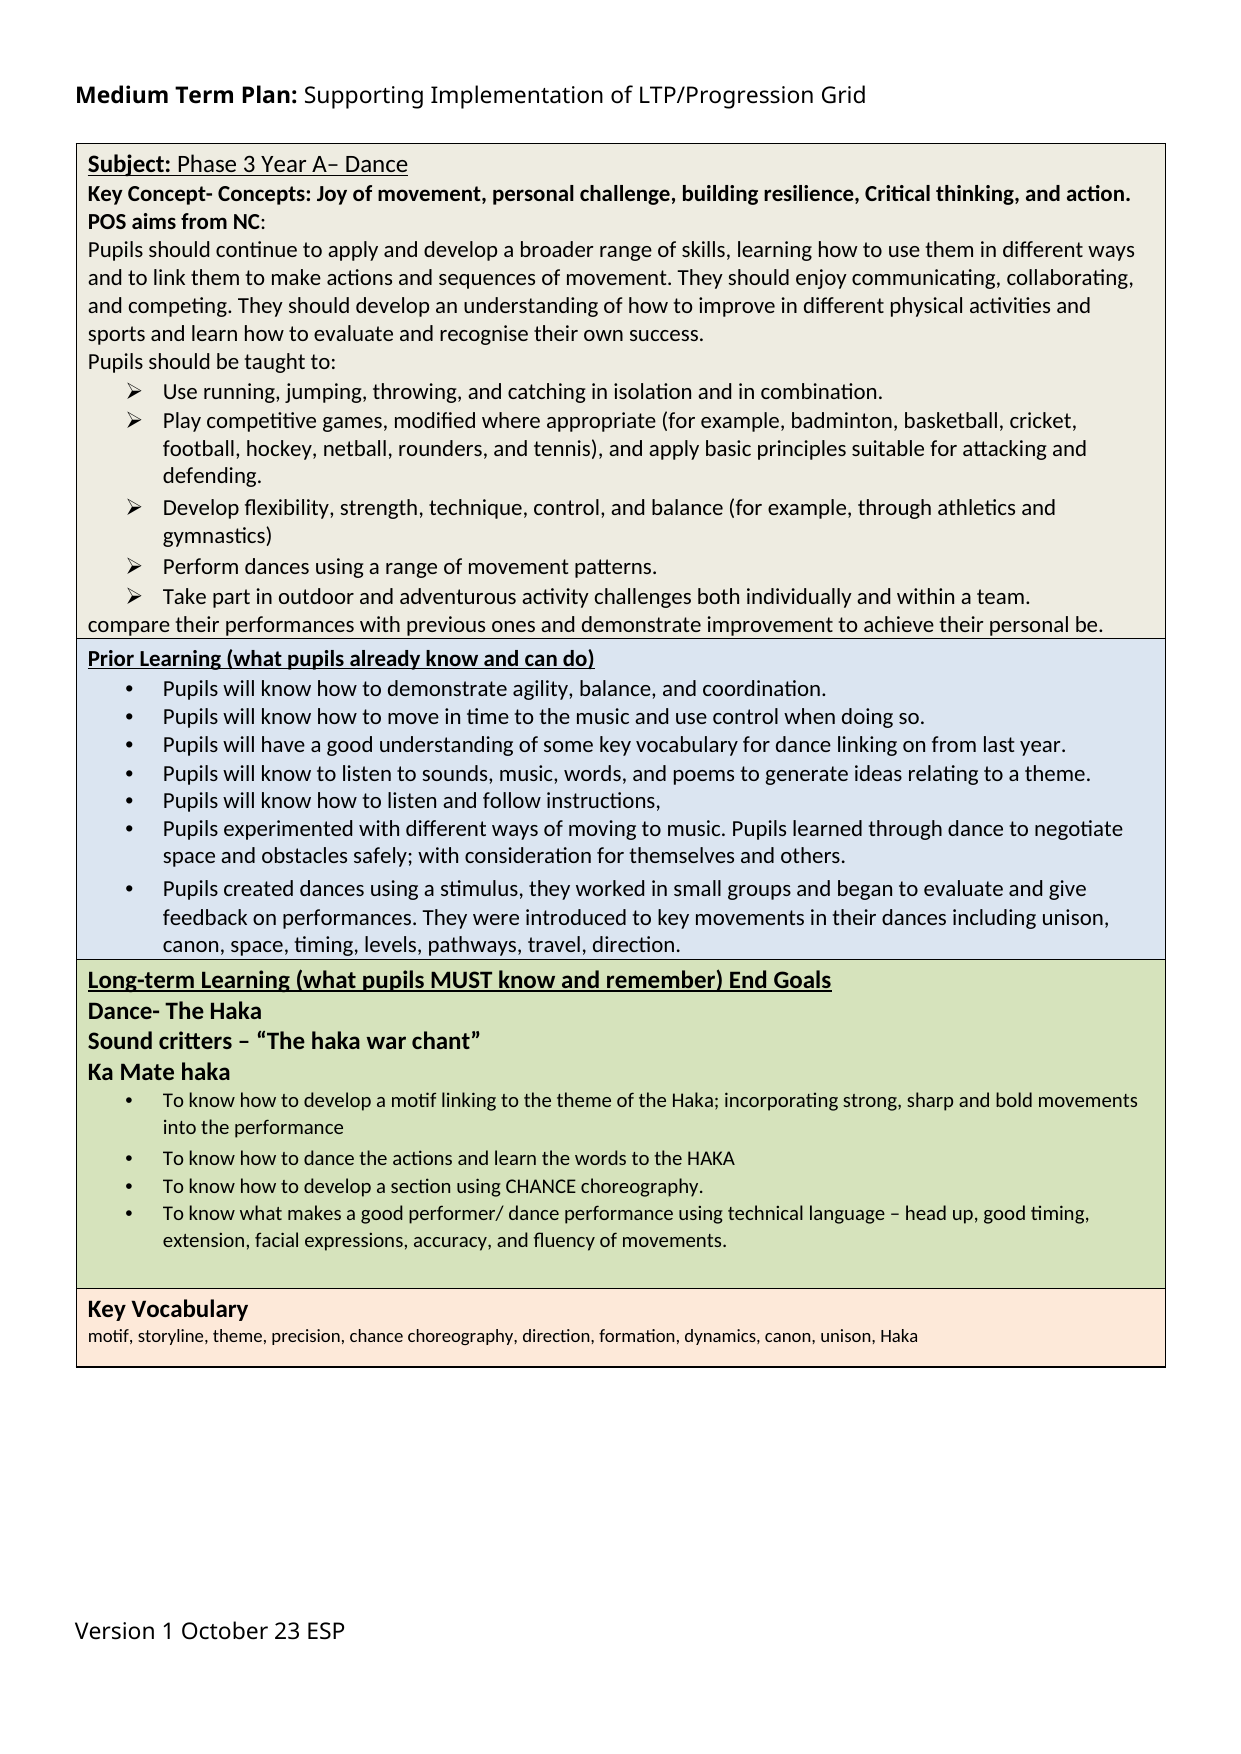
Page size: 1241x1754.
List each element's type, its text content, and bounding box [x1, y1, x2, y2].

table_header Subject: Phase 3 Year A– Dance Key Concept- Concepts: Joy of movement, personal challenge, building resilience, Critical thinking, and action. POS aims from NC: Pupils should continue to apply and develop a broader range of skills, learning how to use them in different ways and to link them to make actions and sequences of movement. They should enjoy communicating, collaborating, and competing. They should develop an understanding of how to improve in different physical activities and sports and learn how to evaluate and recognise their own success. Pupils should be taught to: Use running, jumping, throwing, and catching in isolation and in combination. Play competitive games, modified where appropriate (for example, badminton, basketball, cricket, football, hockey, netball, rounders, and tennis), and apply basic principles suitable for attacking and defending. Develop flexibility, strength, technique, control, and balance (for example, through athletics and gymnastics) Perform dances using a range of movement patterns. Take part in outdoor and adventurous activity challenges both individually and within a team. compare their performances with previous ones and demonstrate improvement to achieve their personal be. [77, 144, 1165, 638]
table_cell Key Vocabulary motif, storyline, theme, precision, chance choreography, direction, formation, dynamics, canon, unison, Haka [77, 1289, 1165, 1366]
table_cell Prior Learning (what pupils already know and can do) Pupils will know how to demonstrate agility, balance, and coordination. Pupils will know how to move in time to the music and use control when doing so. Pupils will have a good understanding of some key vocabulary for dance linking on from last year. Pupils will know to listen to sounds, music, words, and poems to generate ideas relating to a theme. Pupils will know how to listen and follow instructions, Pupils experimented with different ways of moving to music. Pupils learned through dance to negotiate space and obstacles safely; with consideration for themselves and others. Pupils created dances using a stimulus, they worked in small groups and began to evaluate and give feedback on performances. They were introduced to key movements in their dances including unison, canon, space, timing, levels, pathways, travel, direction. [77, 639, 1165, 959]
table_cell Long-term Learning (what pupils MUST know and remember) End Goals Dance- The Haka Sound critters – “The haka war chant” Ka Mate haka To know how to develop a motif linking to the theme of the Haka; incorporating strong, sharp and bold movements into the performance To know how to dance the actions and learn the words to the HAKA To know how to develop a section using CHANCE choreography. To know what makes a good performer/ dance performance using technical language – head up, good timing, extension, facial expressions, accuracy, and fluency of movements. [77, 960, 1165, 1288]
